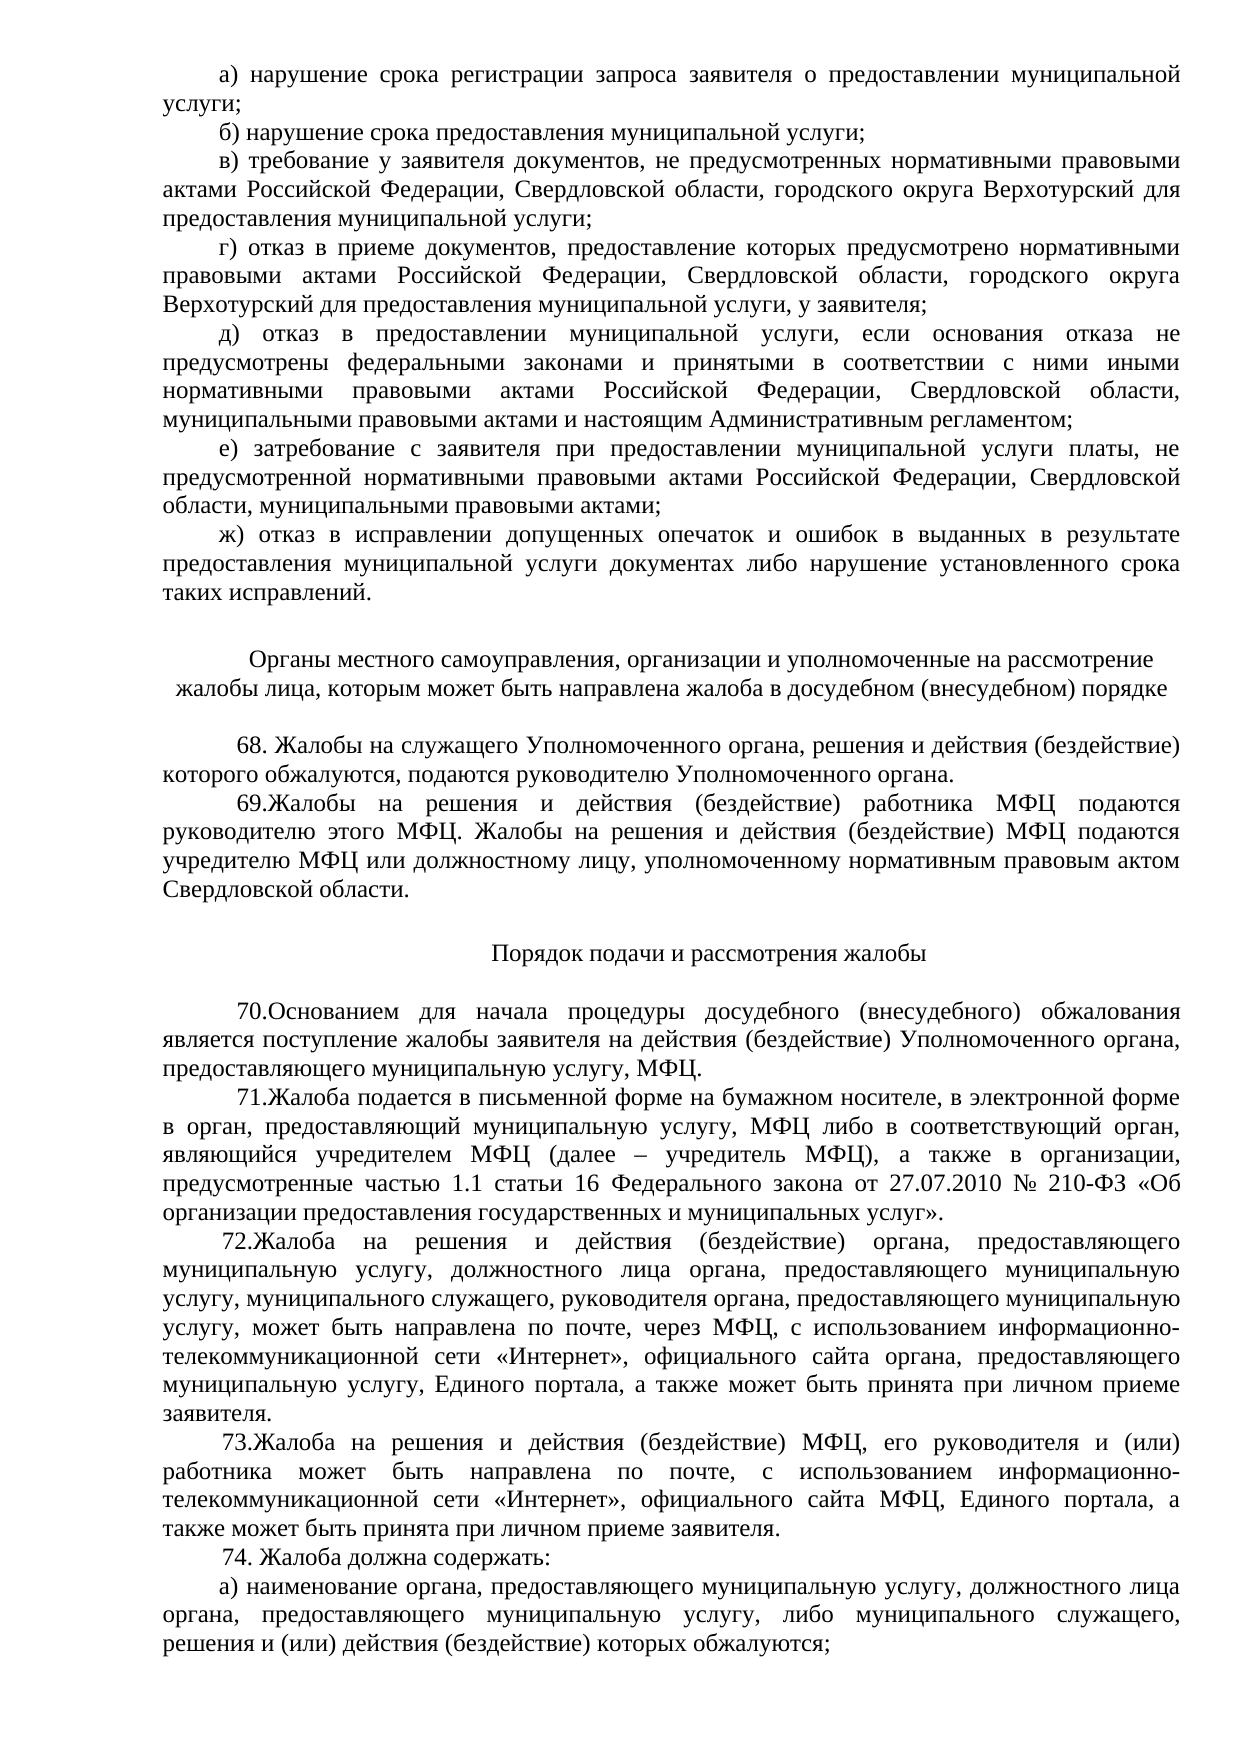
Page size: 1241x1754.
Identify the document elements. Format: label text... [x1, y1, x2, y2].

text д) отказ в предоставлении муниципальной услуги, если основания отказа не предусмотрены федеральными законами и принятыми в соответствии с ними иными нормативными правовыми актами Российской Федерации, Свердловской области, муниципальными правовыми актами и настоящим Административным регламентом; [162, 318, 1181, 433]
text Порядок подачи и рассмотрения жалобы [162, 938, 1181, 967]
text г) отказ в приеме документов, предоставление которых предусмотрено нормативными правовыми актами Российской Федерации, Свердловской области, городского округа Верхотурский для предоставления муниципальной услуги, у заявителя; [162, 232, 1181, 318]
text 71.Жалоба подается в письменной форме на бумажном носителе, в электронной форме в орган, предоставляющий муниципальную услугу, МФЦ либо в соответствующий орган, являющийся учредителем МФЦ (далее – учредитель МФЦ), а также в организации, предусмотренные частью 1.1 статьи 16 Федерального закона от 27.07.2010 № 210-ФЗ «Об организации предоставления государственных и муниципальных услуг». [162, 1082, 1181, 1226]
text 69.Жалобы на решения и действия (бездействие) работника МФЦ подаются руководителю этого МФЦ. Жалобы на решения и действия (бездействие) МФЦ подаются учредителю МФЦ или должностному лицу, уполномоченному нормативным правовым актом Свердловской области. [162, 788, 1181, 903]
text ж) отказ в исправлении допущенных опечаток и ошибок в выданных в результате предоставления муниципальной услуги документах либо нарушение установленного срока таких исправлений. [162, 519, 1181, 605]
text 70.Основанием для начала процедуры досудебного (внесудебного) обжалования является поступление жалобы заявителя на действия (бездействие) Уполномоченного органа, предоставляющего муниципальную услугу, МФЦ. [162, 996, 1181, 1082]
text 74. Жалоба должна содержать: [162, 1542, 1181, 1571]
text 68. Жалобы на служащего Уполномоченного органа, решения и действия (бездействие) которого обжалуются, подаются руководителю Уполномоченного органа. [162, 730, 1181, 788]
text в) требование у заявителя документов, не предусмотренных нормативными правовыми актами Российской Федерации, Свердловской области, городского округа Верхотурский для предоставления муниципальной услуги; [162, 145, 1181, 232]
text Органы местного самоуправления, организации и уполномоченные на рассмотрение жалобы лица, которым может быть направлена жалоба в досудебном (внесудебном) порядке [162, 644, 1181, 701]
text б) нарушение срока предоставления муниципальной услуги; [162, 117, 1181, 145]
text а) наименование органа, предоставляющего муниципальную услугу, должностного лица органа, предоставляющего муниципальную услугу, либо муниципального служащего, решения и (или) действия (бездействие) которых обжалуются; [162, 1571, 1181, 1657]
text 72.Жалоба на решения и действия (бездействие) органа, предоставляющего муниципальную услугу, должностного лица органа, предоставляющего муниципальную услугу, муниципального служащего, руководителя органа, предоставляющего муниципальную услугу, может быть направлена по почте, через МФЦ, с использованием информационно-телекоммуникационной сети «Интернет», официального сайта органа, предоставляющего муниципальную услугу, Единого портала, а также может быть принята при личном приеме заявителя. [162, 1226, 1181, 1427]
text 73.Жалоба на решения и действия (бездействие) МФЦ, его руководителя и (или) работника может быть направлена по почте, с использованием информационно-телекоммуникационной сети «Интернет», официального сайта МФЦ, Единого портала, а также может быть принята при личном приеме заявителя. [162, 1427, 1181, 1542]
text а) нарушение срока регистрации запроса заявителя о предоставлении муниципальной услуги; [162, 59, 1181, 117]
text е) затребование с заявителя при предоставлении муниципальной услуги платы, не предусмотренной нормативными правовыми актами Российской Федерации, Свердловской области, муниципальными правовыми актами; [162, 433, 1181, 519]
